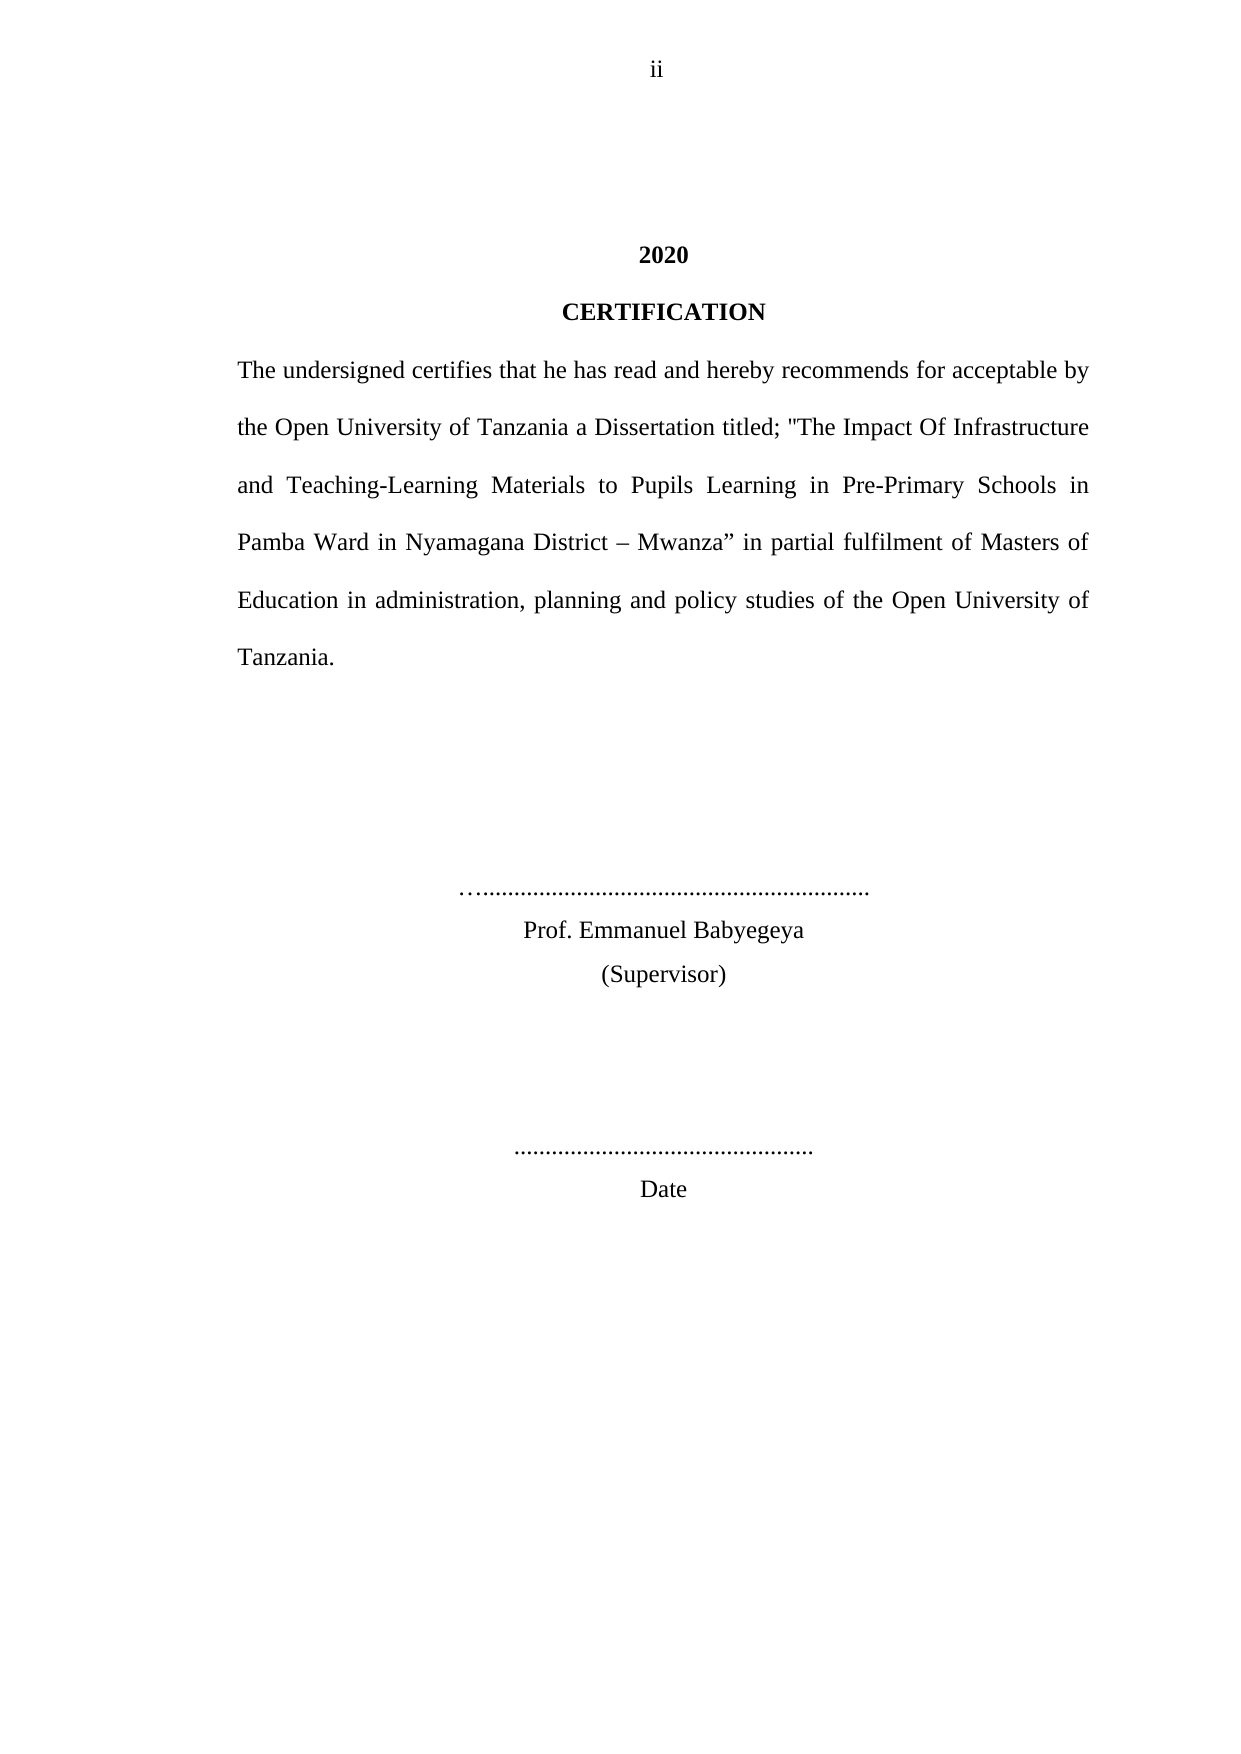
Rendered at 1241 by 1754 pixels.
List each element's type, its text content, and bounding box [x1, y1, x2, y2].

text The undersigned certifies that he has read and hereby recommends for acceptable by the Open University of Tanzania a Dissertation titled; ''The Impact Of Infrastructure and Teaching-Learning Materials to Pupils Learning in Pre-Primary Schools in Pamba Ward in Nyamagana District – Mwanza” in partial fulfilment of Masters of Education in administration, planning and policy studies of the Open University of Tanzania. [237, 355, 1090, 671]
text Date [237, 1174, 1090, 1203]
text 2020 [237, 240, 1090, 269]
text ….............................................................. [237, 872, 1090, 901]
subtitle CERTIFICATION [237, 297, 1090, 326]
text Prof. Emmanuel Babyegeya [237, 916, 1090, 944]
text ................................................ [237, 1131, 1090, 1160]
text (Supervisor) [237, 959, 1090, 987]
